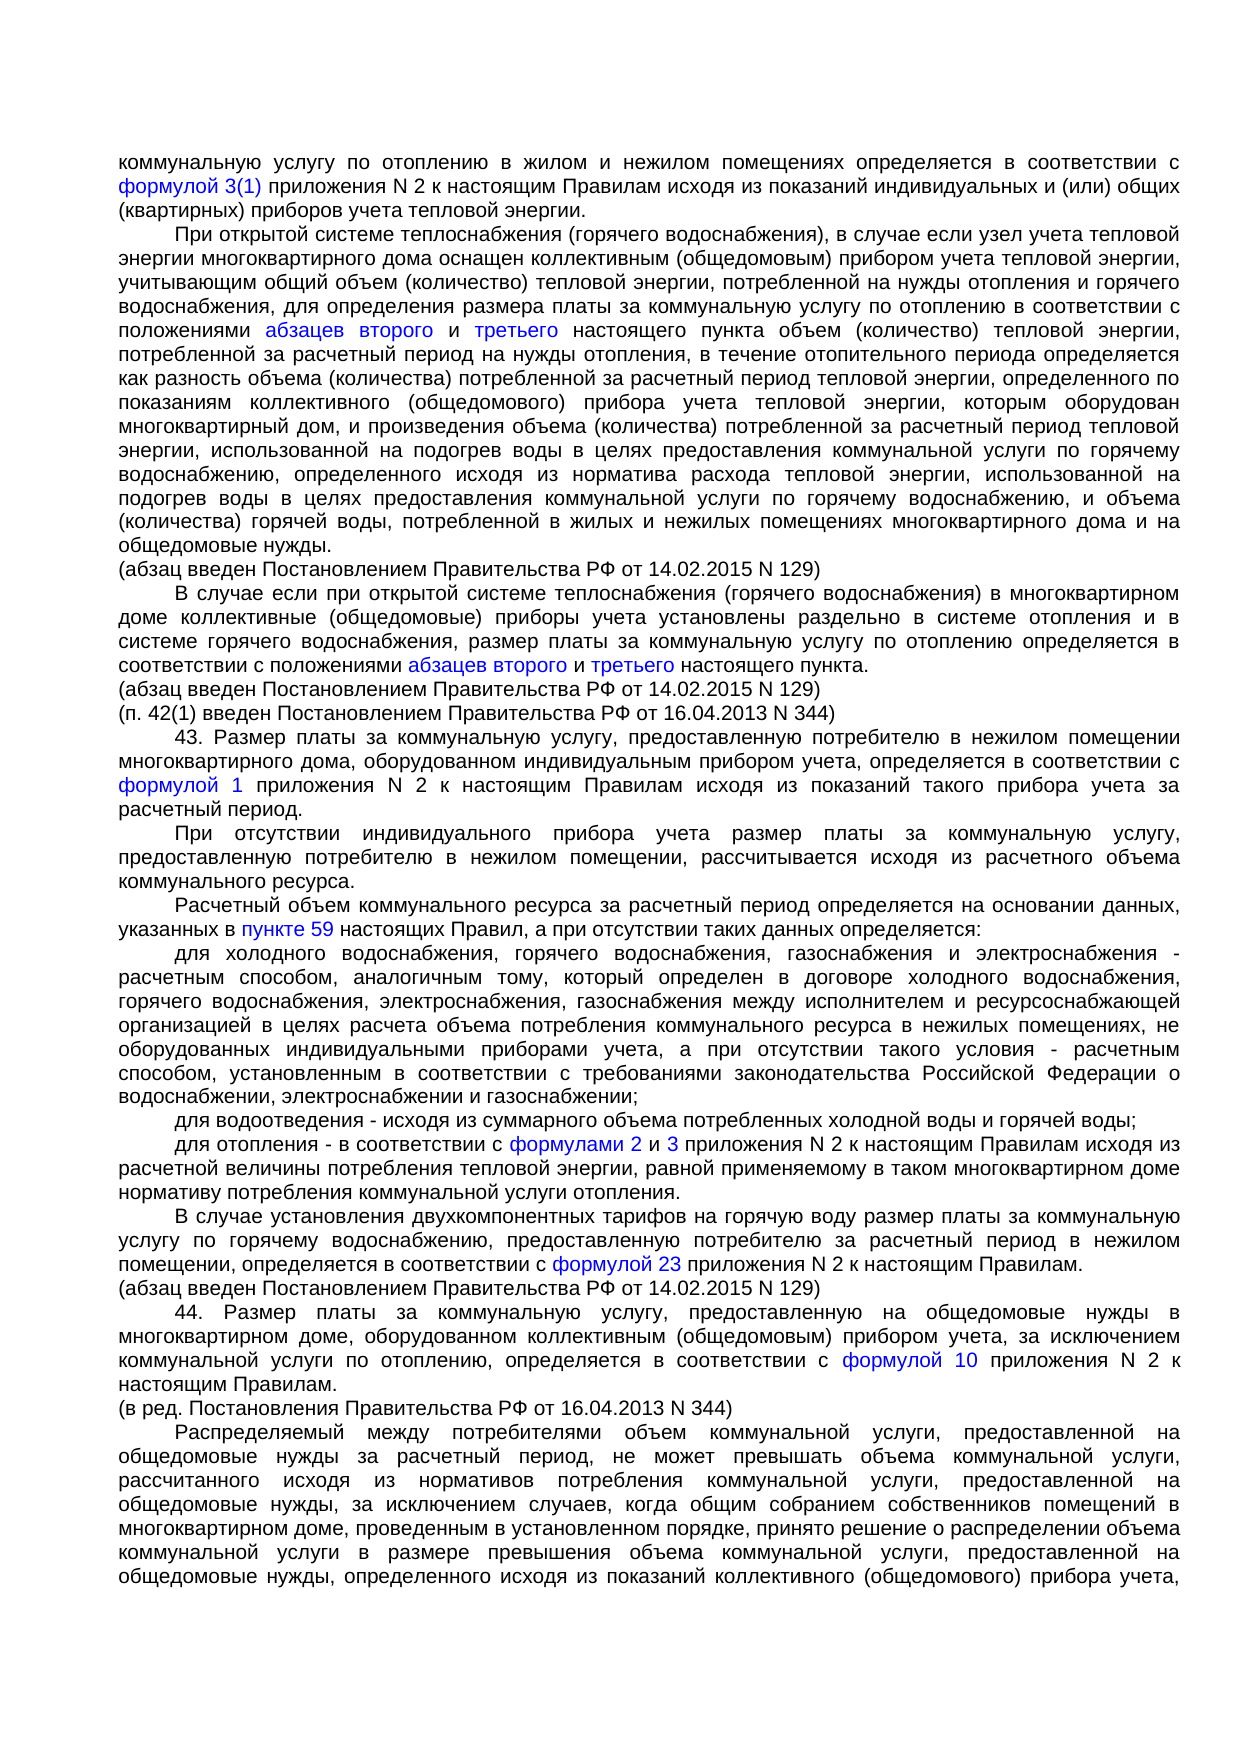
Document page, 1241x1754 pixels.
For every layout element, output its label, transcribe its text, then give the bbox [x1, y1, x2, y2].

text (абзац введен Постановлением Правительства РФ от 14.02.2015 N 129) [118, 557, 1181, 581]
text (п. 42(1) введен Постановлением Правительства РФ от 16.04.2013 N 344) [118, 701, 1181, 725]
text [118, 1420, 1181, 1587]
text В случае установления двухкомпонентных тарифов на горячую воду размер платы за коммунальную услугу по горячему водоснабжению, предоставленную потребителю за расчетный период в нежилом помещении, определяется в соответствии с формулой 23 приложения N 2 к настоящим Правилам. [118, 1204, 1181, 1276]
text для отопления - в соответствии с формулами 2 и 3 приложения N 2 к настоящим Правилам исходя из расчетной величины потребления тепловой энергии, равной применяемому в таком многоквартирном доме нормативу потребления коммунальной услуги отопления. [118, 1132, 1181, 1204]
text (абзац введен Постановлением Правительства РФ от 14.02.2015 N 129) [118, 677, 1181, 701]
text 43. Размер платы за коммунальную услугу, предоставленную потребителю в нежилом помещении многоквартирного дома, оборудованном индивидуальным прибором учета, определяется в соответствии с формулой 1 приложения N 2 к настоящим Правилам исходя из показаний такого прибора учета за расчетный период. [118, 725, 1181, 821]
text При открытой системе теплоснабжения (горячего водоснабжения), в случае если узел учета тепловой энергии многоквартирного дома оснащен коллективным (общедомовым) прибором учета тепловой энергии, учитывающим общий объем (количество) тепловой энергии, потребленной на нужды отопления и горячего водоснабжения, для определения размера платы за коммунальную услугу по отоплению в соответствии с положениями абзацев второго и третьего настоящего пункта объем (количество) тепловой энергии, потребленной за расчетный период на нужды отопления, в течение отопительного периода определяется как разность объема (количества) потребленной за расчетный период тепловой энергии, определенного по показаниям коллективного (общедомового) прибора учета тепловой энергии, которым оборудован многоквартирный дом, и произведения объема (количества) потребленной за расчетный период тепловой энергии, использованной на подогрев воды в целях предоставления коммунальной услуги по горячему водоснабжению, определенного исходя из норматива расхода тепловой энергии, использованной на подогрев воды в целях предоставления коммунальной услуги по горячему водоснабжению, и объема (количества) горячей воды, потребленной в жилых и нежилых помещениях многоквартирного дома и на общедомовые нужды. [118, 222, 1181, 557]
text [118, 150, 1181, 222]
text В случае если при открытой системе теплоснабжения (горячего водоснабжения) в многоквартирном доме коллективные (общедомовые) приборы учета установлены раздельно в системе отопления и в системе горячего водоснабжения, размер платы за коммунальную услугу по отоплению определяется в соответствии с положениями абзацев второго и третьего настоящего пункта. [118, 581, 1181, 677]
text (в ред. Постановления Правительства РФ от 16.04.2013 N 344) [118, 1396, 1181, 1420]
text для холодного водоснабжения, горячего водоснабжения, газоснабжения и электроснабжения - расчетным способом, аналогичным тому, который определен в договоре холодного водоснабжения, горячего водоснабжения, электроснабжения, газоснабжения между исполнителем и ресурсоснабжающей организацией в целях расчета объема потребления коммунального ресурса в нежилых помещениях, не оборудованных индивидуальными приборами учета, а при отсутствии такого условия - расчетным способом, установленным в соответствии с требованиями законодательства Российской Федерации о водоснабжении, электроснабжении и газоснабжении; [118, 941, 1181, 1108]
text для водоотведения - исходя из суммарного объема потребленных холодной воды и горячей воды; [118, 1108, 1181, 1132]
text 44. Размер платы за коммунальную услугу, предоставленную на общедомовые нужды в многоквартирном доме, оборудованном коллективным (общедомовым) прибором учета, за исключением коммунальной услуги по отоплению, определяется в соответствии с формулой 10 приложения N 2 к настоящим Правилам. [118, 1300, 1181, 1396]
text (абзац введен Постановлением Правительства РФ от 14.02.2015 N 129) [118, 1276, 1181, 1300]
text При отсутствии индивидуального прибора учета размер платы за коммунальную услугу, предоставленную потребителю в нежилом помещении, рассчитывается исходя из расчетного объема коммунального ресурса. [118, 821, 1181, 893]
text Расчетный объем коммунального ресурса за расчетный период определяется на основании данных, указанных в пункте 59 настоящих Правил, а при отсутствии таких данных определяется: [118, 893, 1181, 941]
